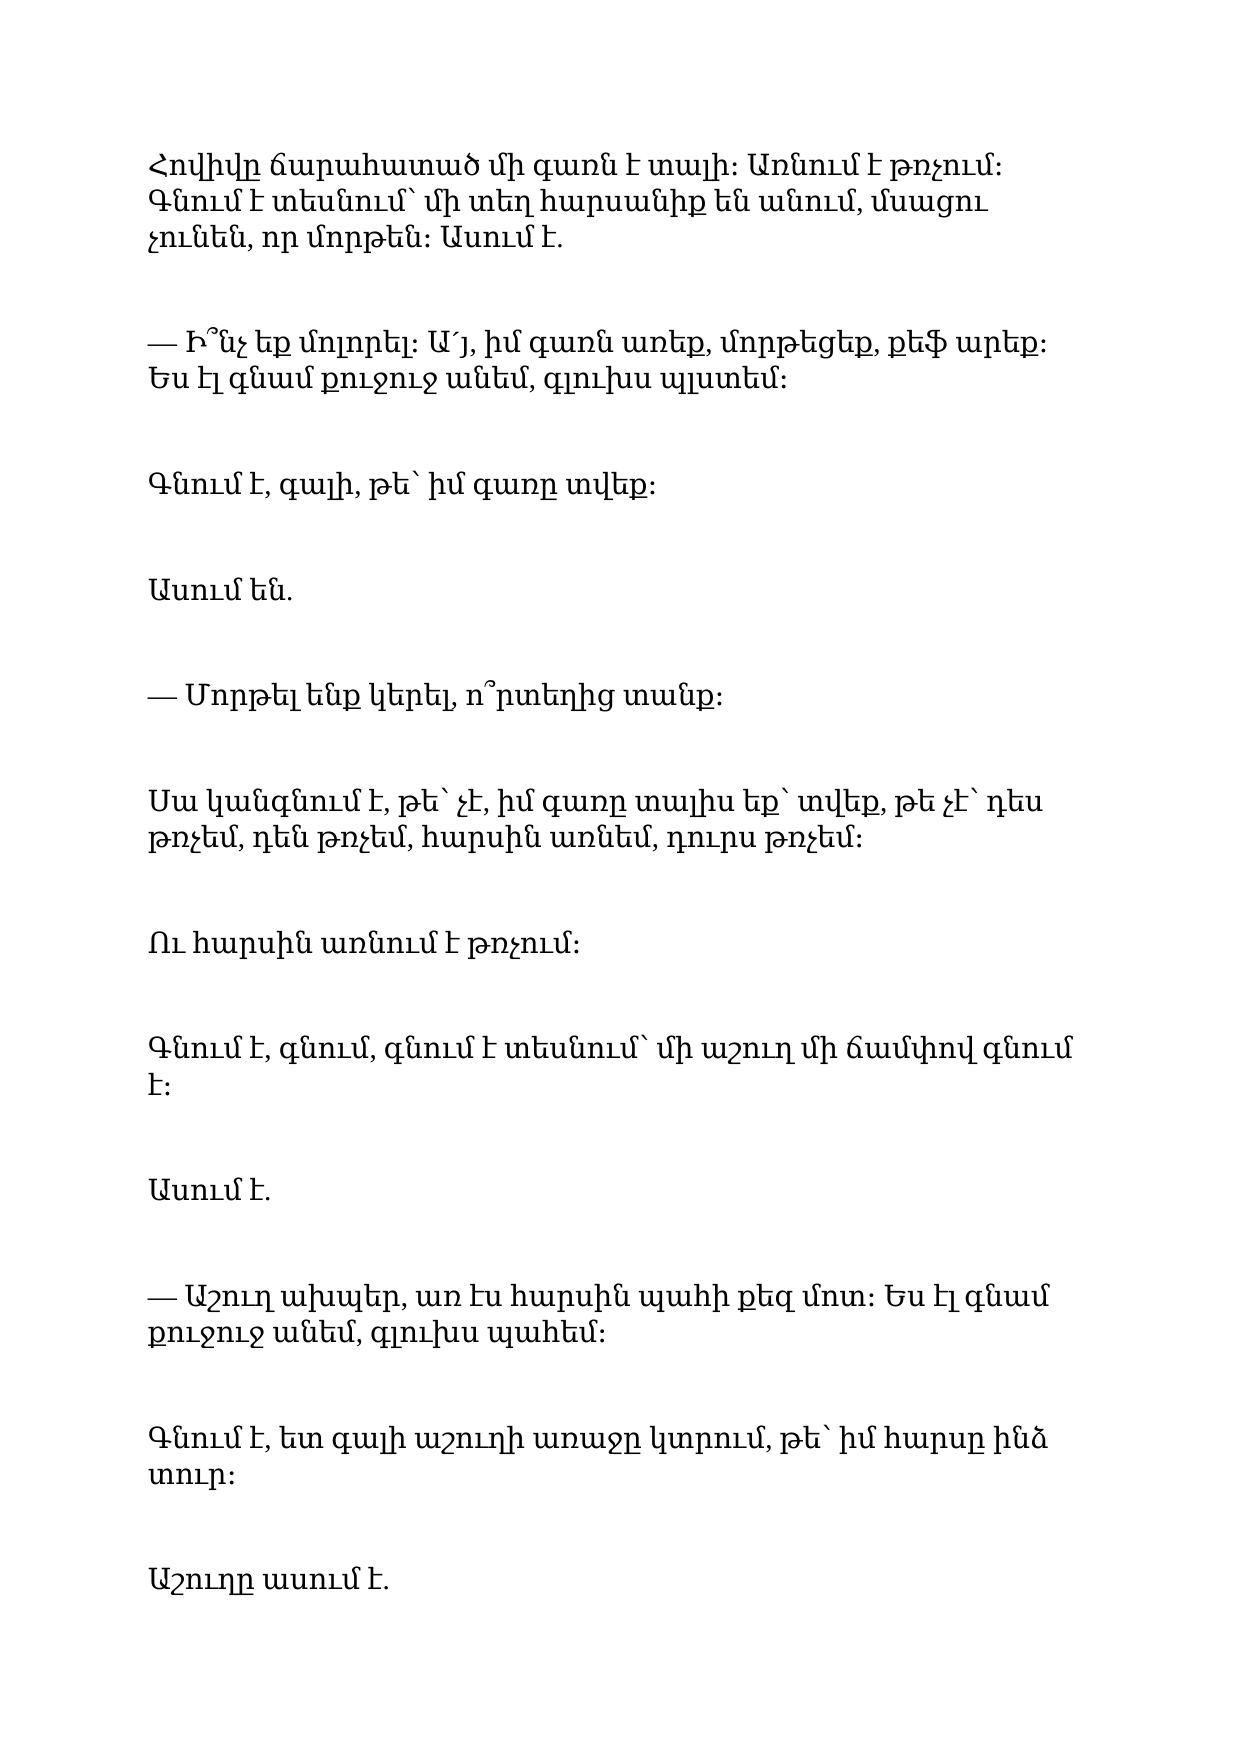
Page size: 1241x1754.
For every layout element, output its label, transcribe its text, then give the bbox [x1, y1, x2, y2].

text — Աշուղ ախպեր, առ էս հարսին պահի քեզ մոտ։ Ես էլ գնամ քուջուջ անեմ, գլուխս պահեմ։ [148, 1279, 1093, 1349]
text Սա կանգնում է, թե՝ չէ, իմ գառը տալիս եք՝ տվեք, թե չէ՝ դես թռչեմ, դեն թռչեմ, հարսին առնեմ, դուրս թռչեմ։ [148, 784, 1093, 854]
text Աշուղը ասում է. [148, 1562, 1093, 1596]
text Ասում են. [148, 573, 1093, 606]
text Ու հարսին առնում է թռչում։ [148, 926, 1093, 959]
text — Ի՞նչ եք մոլորել։ Ա´յ, իմ գառն առեք, մորթեցեք, քեֆ արեք։ Ես էլ գնամ քուջուջ անեմ, գլուխս պլստեմ։ [148, 326, 1093, 395]
text — Մորթել ենք կերել, ո՞րտեղից տանք։ [148, 678, 1093, 712]
text Ասում է. [148, 1173, 1093, 1207]
text Գնում է, գալի, թե՝ իմ գառը տվեք։ [148, 467, 1093, 501]
text Գնում է, գնում, գնում է տեսնում՝ մի աշուղ մի ճամփով գնում է։ [148, 1032, 1093, 1101]
text Հովիվը ճարահատած մի գառն է տալի։ Առնում է թռչում։ Գնում է տեսնում՝ մի տեղ հարսանիք են անում, մսացու չունեն, որ մորթեն։ Ասում է. [148, 148, 1093, 253]
text Գնում է, ետ գալի աշուղի առաջը կտրում, թե՝ իմ հարսը ինձ տուր։ [148, 1421, 1093, 1490]
